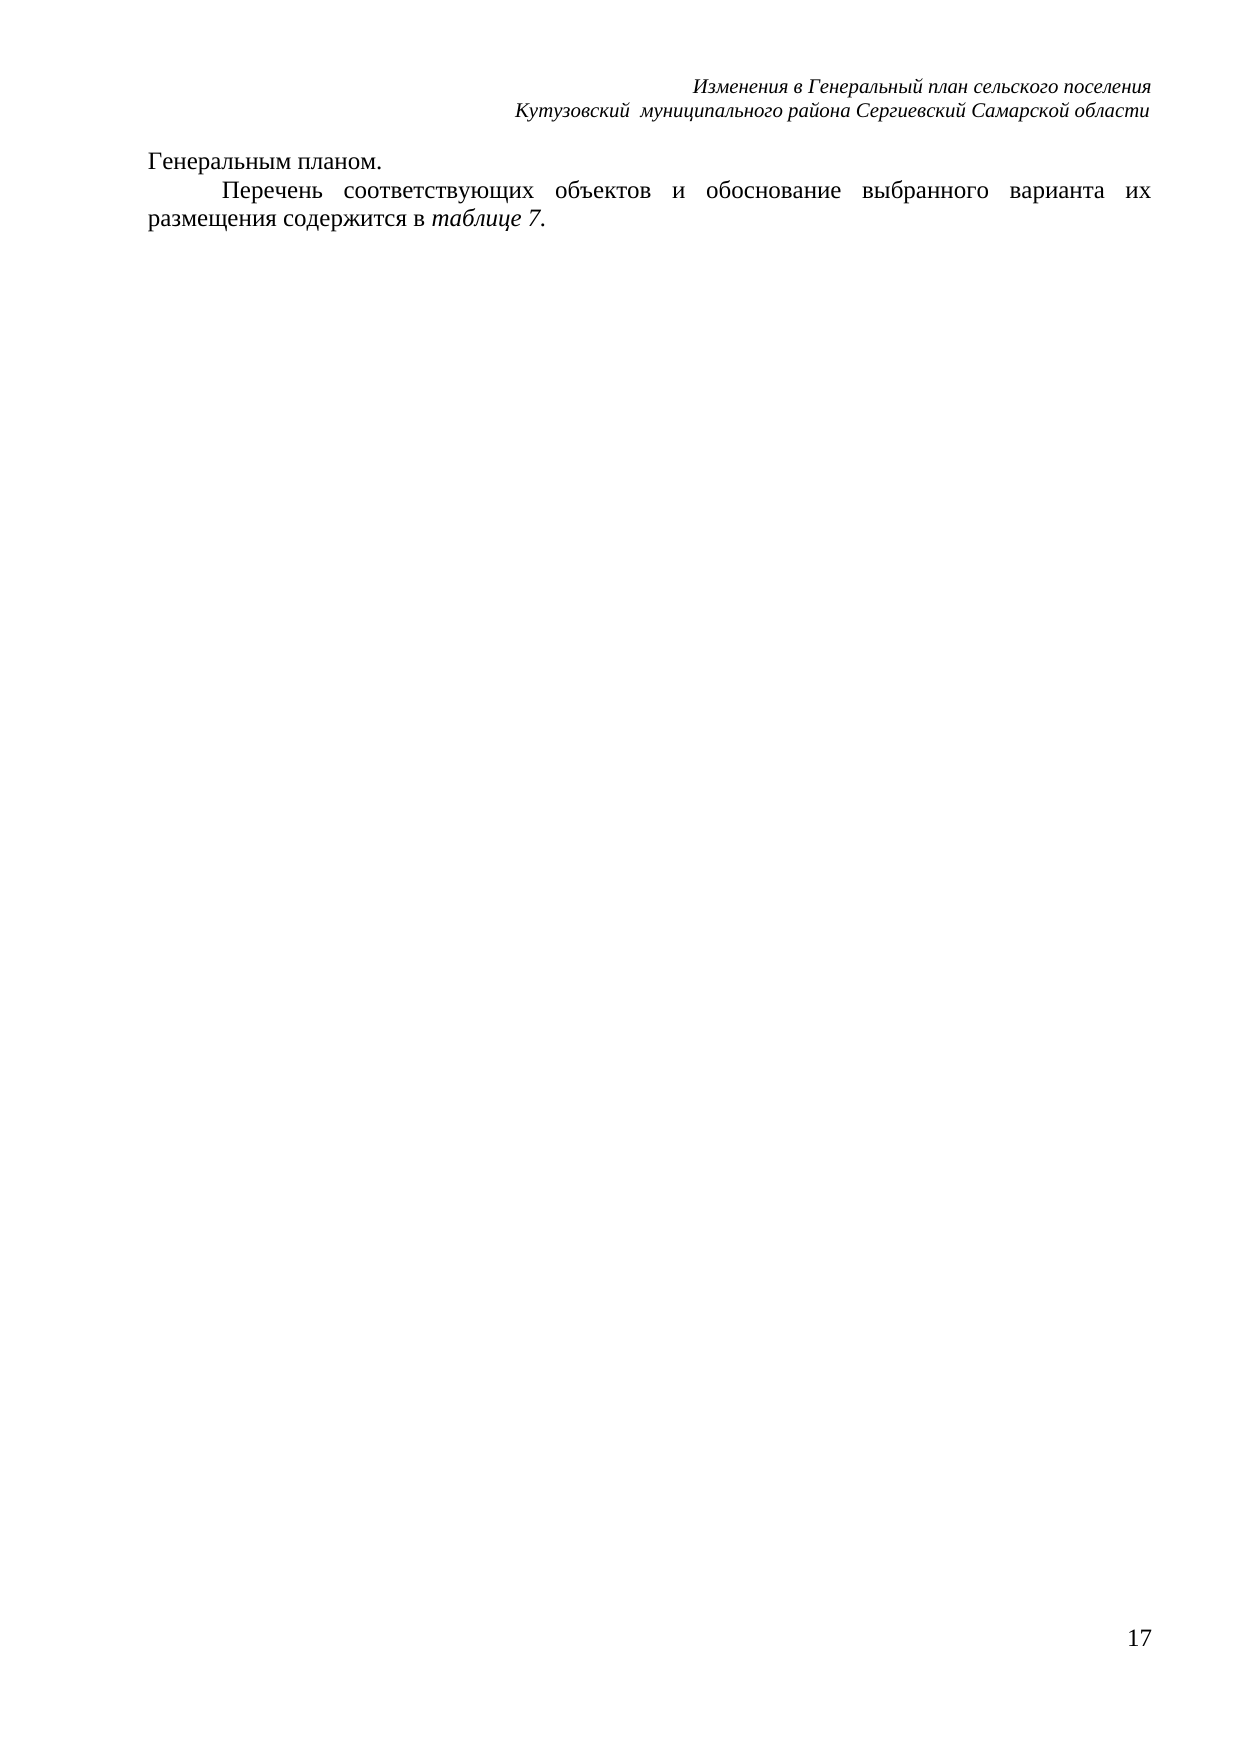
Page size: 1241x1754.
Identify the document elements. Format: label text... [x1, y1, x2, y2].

list Перечень соответствующих объектов и обоснование выбранного варианта их размещения содержится в таблице 7. [148, 175, 1152, 232]
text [148, 146, 1152, 175]
